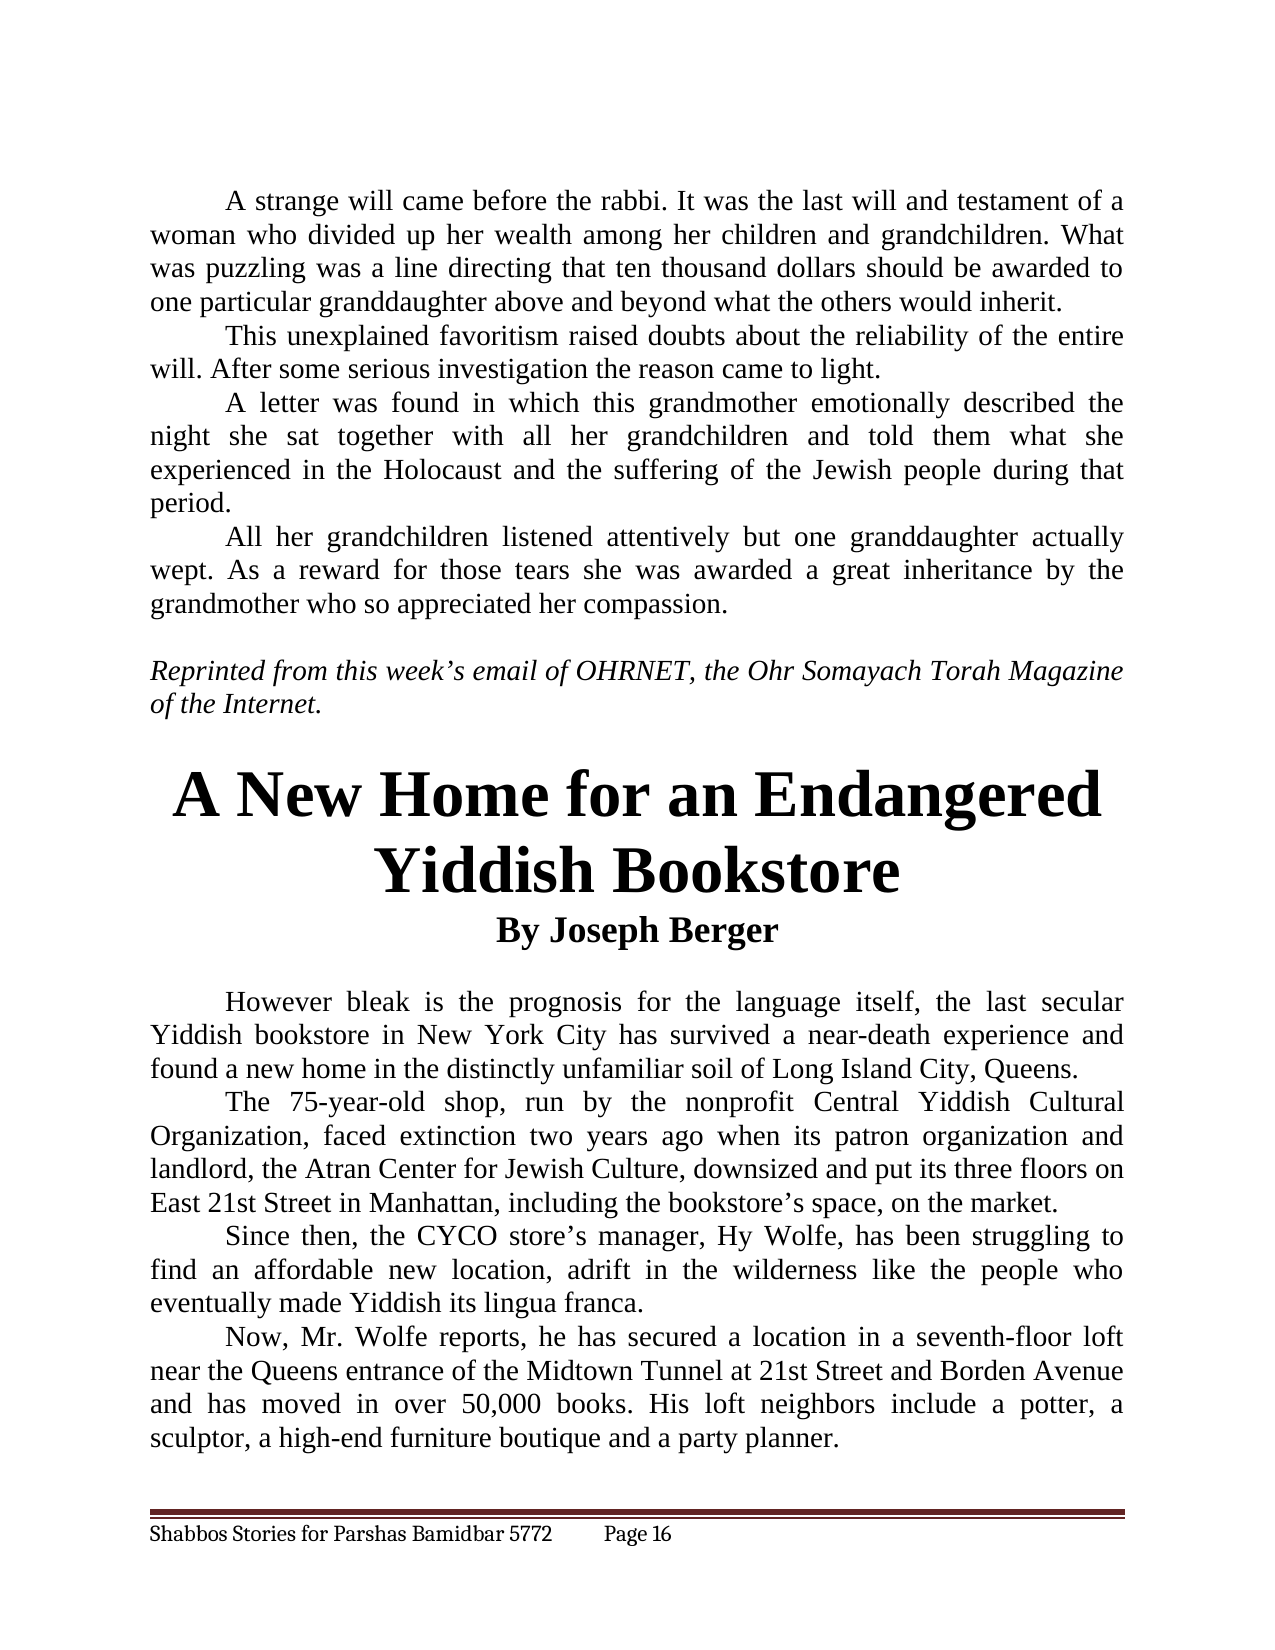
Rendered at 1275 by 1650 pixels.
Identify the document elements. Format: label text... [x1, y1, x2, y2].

text This unexplained favoritism raised doubts about the reliability of the entire will. After some serious investigation the reason came to light. [150, 318, 1125, 385]
text All her grandchildren listened attentively but one granddaughter actually wept. As a reward for those tears she was awarded a great inheritance by the grandmother who so appreciated her compassion. [150, 519, 1125, 619]
text By Joseph Berger [150, 907, 1125, 950]
text The 75-year-old shop, run by the nonprofit Central Yiddish Cultural Organization, faced extinction two years ago when its patron organization and landlord, the Atran Center for Jewish Culture, downsized and put its three floors on East 21st Street in Manhattan, including the bookstore’s space, on the market. [150, 1084, 1125, 1218]
text Since then, the CYCO store’s manager, Hy Wolfe, has been struggling to find an affordable new location, adrift in the wilderness like the people who eventually made Yiddish its lingua franca. [150, 1218, 1125, 1319]
text Now, Mr. Wolfe reports, he has secured a location in a seventh-floor loft near the Queens entrance of the Midtown Tunnel at 21st Street and Borden Avenue and has moved in over 50,000 books. His loft neighbors include a potter, a sculptor, a high-end furniture boutique and a party planner. [150, 1319, 1125, 1453]
text A New Home for an Endangered Yiddish Bookstore [150, 754, 1125, 907]
text However bleak is the prognosis for the language itself, the last secular Yiddish bookstore in New York City has survived a near-death experience and found a new home in the distinctly unfamiliar soil of Long Island City, Queens. [150, 984, 1125, 1084]
text A strange will came before the rabbi. It was the last will and testament of a woman who divided up her wealth among her children and grandchildren. What was puzzling was a line directing that ten thousand dollars should be awarded to one particular granddaughter above and beyond what the others would inherit. [150, 183, 1125, 318]
text A letter was found in which this grandmother emotionally described the night she sat together with all her grandchildren and told them what she experienced in the Holocaust and the suffering of the Jewish people during that period. [150, 385, 1125, 519]
text Reprinted from this week’s email of OHRNET, the Ohr Somayach Torah Magazine of the Internet. [150, 653, 1125, 720]
